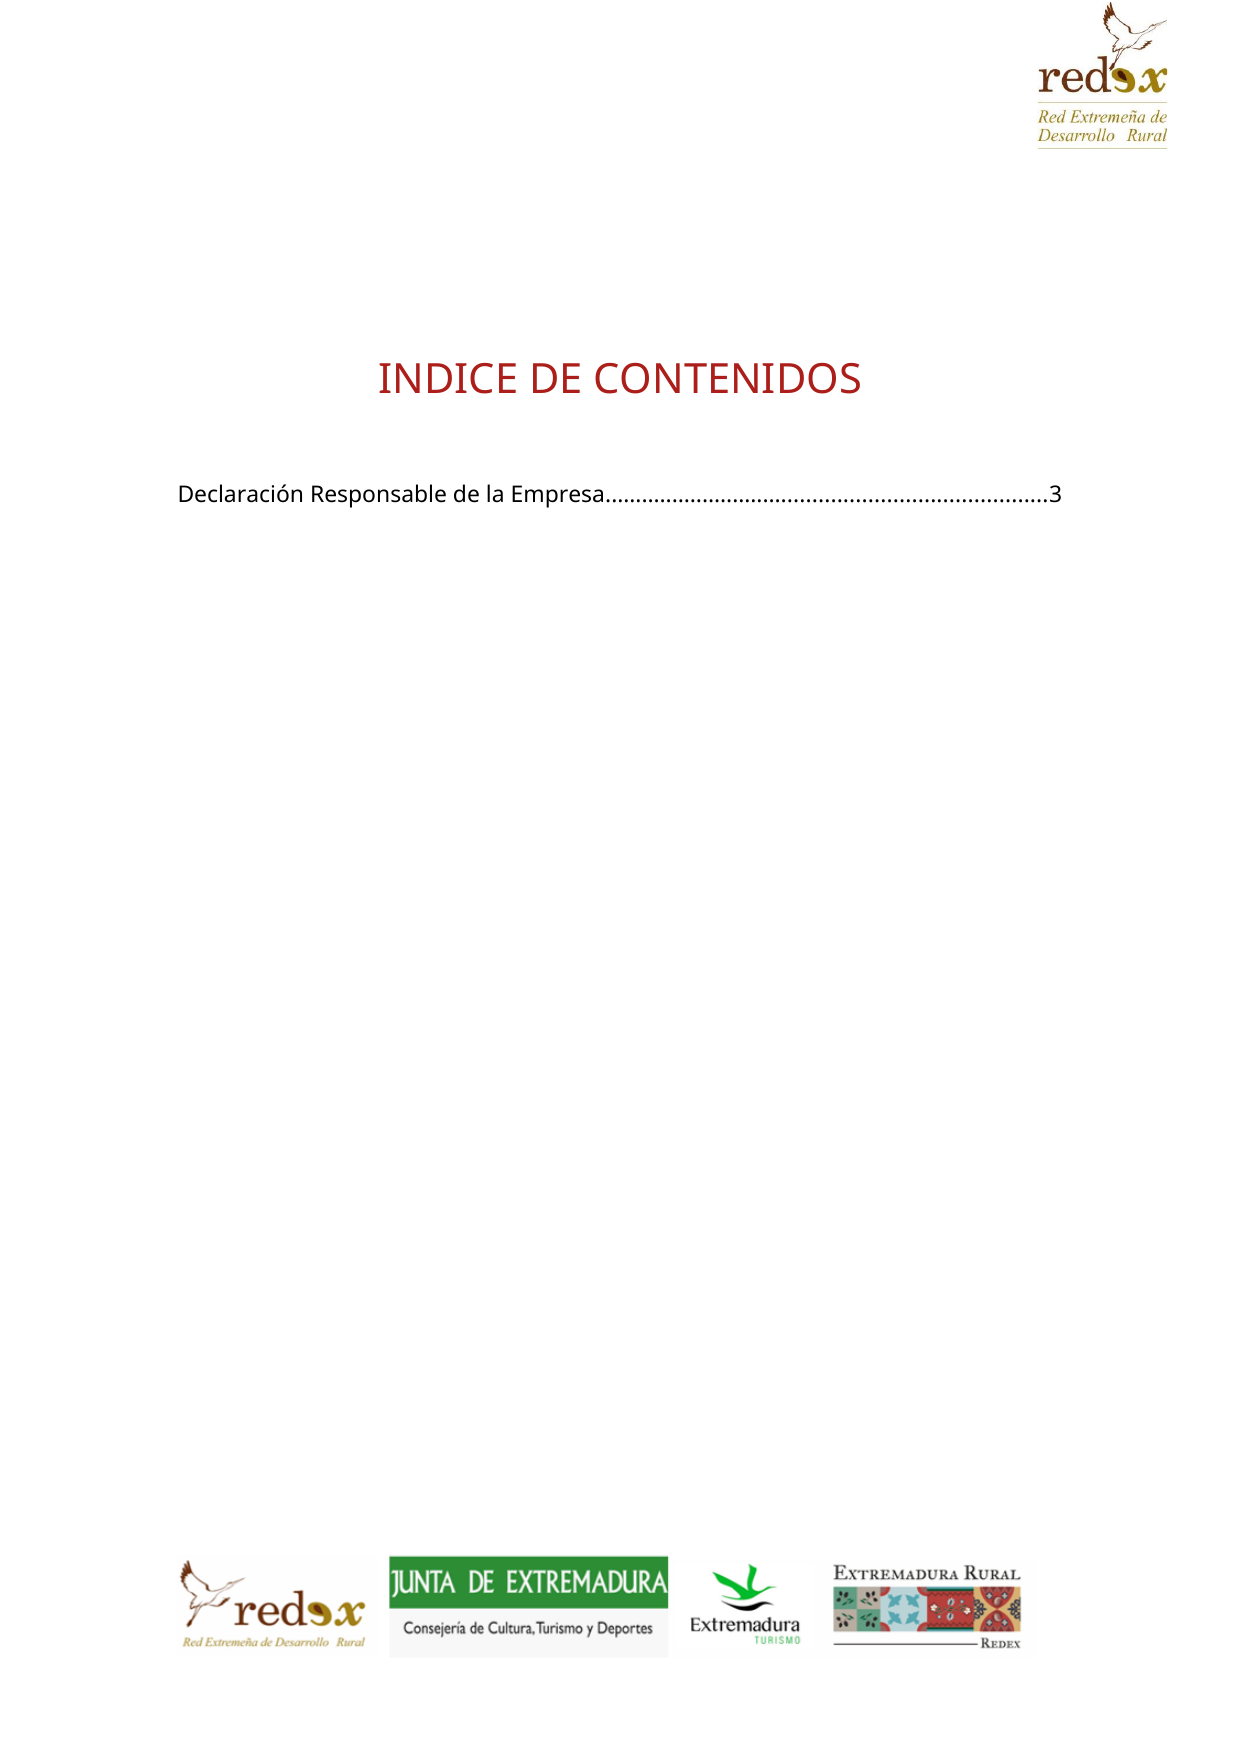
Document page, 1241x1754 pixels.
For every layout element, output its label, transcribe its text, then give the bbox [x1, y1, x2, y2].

picture [177, 1544, 1063, 1681]
text INDICE DE CONTENIDOS [177, 349, 1063, 406]
picture [1037, 2, 1168, 149]
text Declaración Responsable de la Empresa 3 [177, 478, 1063, 509]
